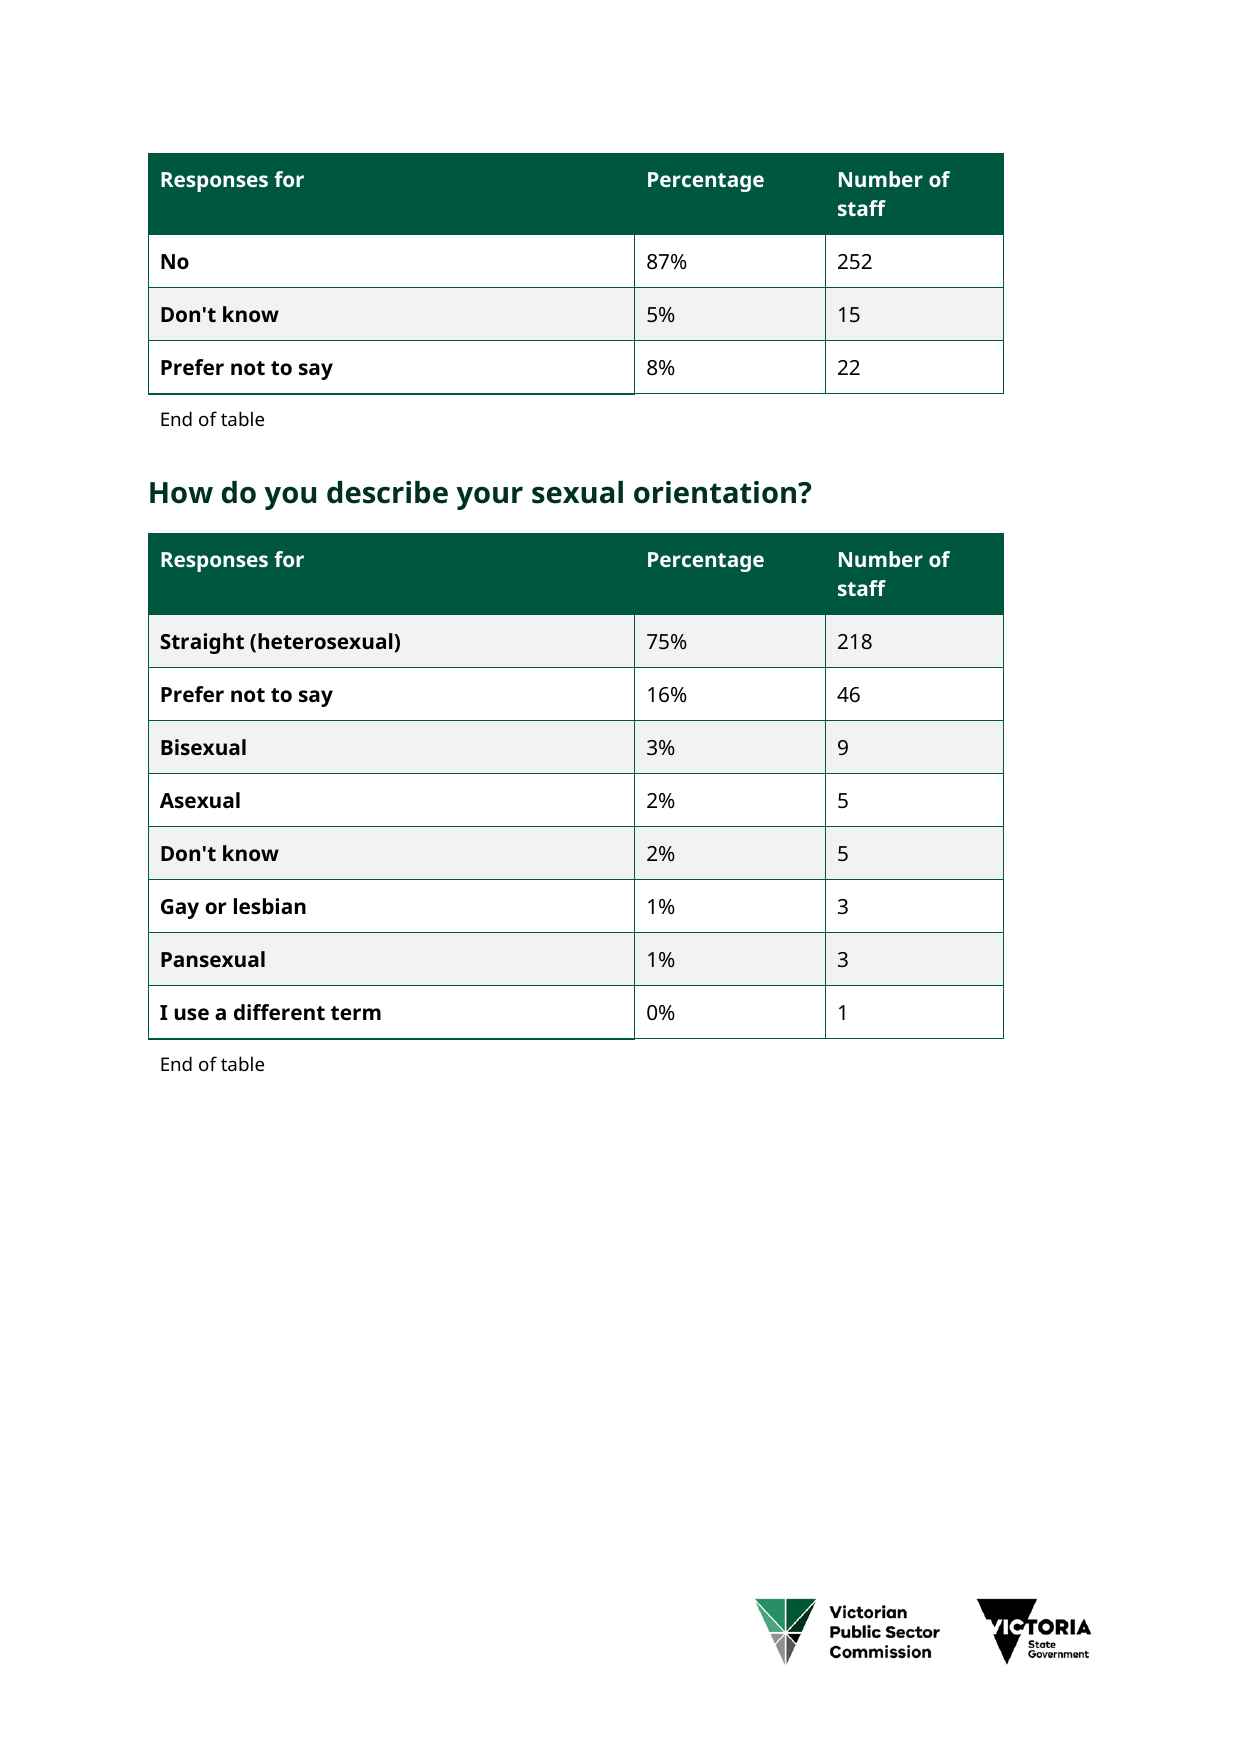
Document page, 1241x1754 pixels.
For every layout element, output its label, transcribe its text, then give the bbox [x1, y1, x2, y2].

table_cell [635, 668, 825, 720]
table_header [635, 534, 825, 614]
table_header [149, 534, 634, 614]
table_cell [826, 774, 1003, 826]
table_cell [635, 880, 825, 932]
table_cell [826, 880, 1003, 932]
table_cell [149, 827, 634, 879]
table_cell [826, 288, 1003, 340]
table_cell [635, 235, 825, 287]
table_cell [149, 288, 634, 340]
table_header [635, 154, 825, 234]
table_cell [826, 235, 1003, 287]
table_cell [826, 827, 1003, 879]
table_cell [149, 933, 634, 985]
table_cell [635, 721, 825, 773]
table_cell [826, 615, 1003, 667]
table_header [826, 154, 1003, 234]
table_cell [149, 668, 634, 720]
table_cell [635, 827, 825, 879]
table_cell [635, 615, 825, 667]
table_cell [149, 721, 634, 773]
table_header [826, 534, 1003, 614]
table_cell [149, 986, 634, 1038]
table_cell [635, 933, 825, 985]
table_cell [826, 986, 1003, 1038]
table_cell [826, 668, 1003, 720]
picture [754, 1598, 1093, 1666]
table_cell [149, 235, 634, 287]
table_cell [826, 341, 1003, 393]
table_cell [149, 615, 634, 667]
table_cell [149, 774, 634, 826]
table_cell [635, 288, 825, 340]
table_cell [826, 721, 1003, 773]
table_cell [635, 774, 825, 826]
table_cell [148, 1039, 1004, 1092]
subtitle How do you describe your sexual orientation? [148, 472, 1092, 512]
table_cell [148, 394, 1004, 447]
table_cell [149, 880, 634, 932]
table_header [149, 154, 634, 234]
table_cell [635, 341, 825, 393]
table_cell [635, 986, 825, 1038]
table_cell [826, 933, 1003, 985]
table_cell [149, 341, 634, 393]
